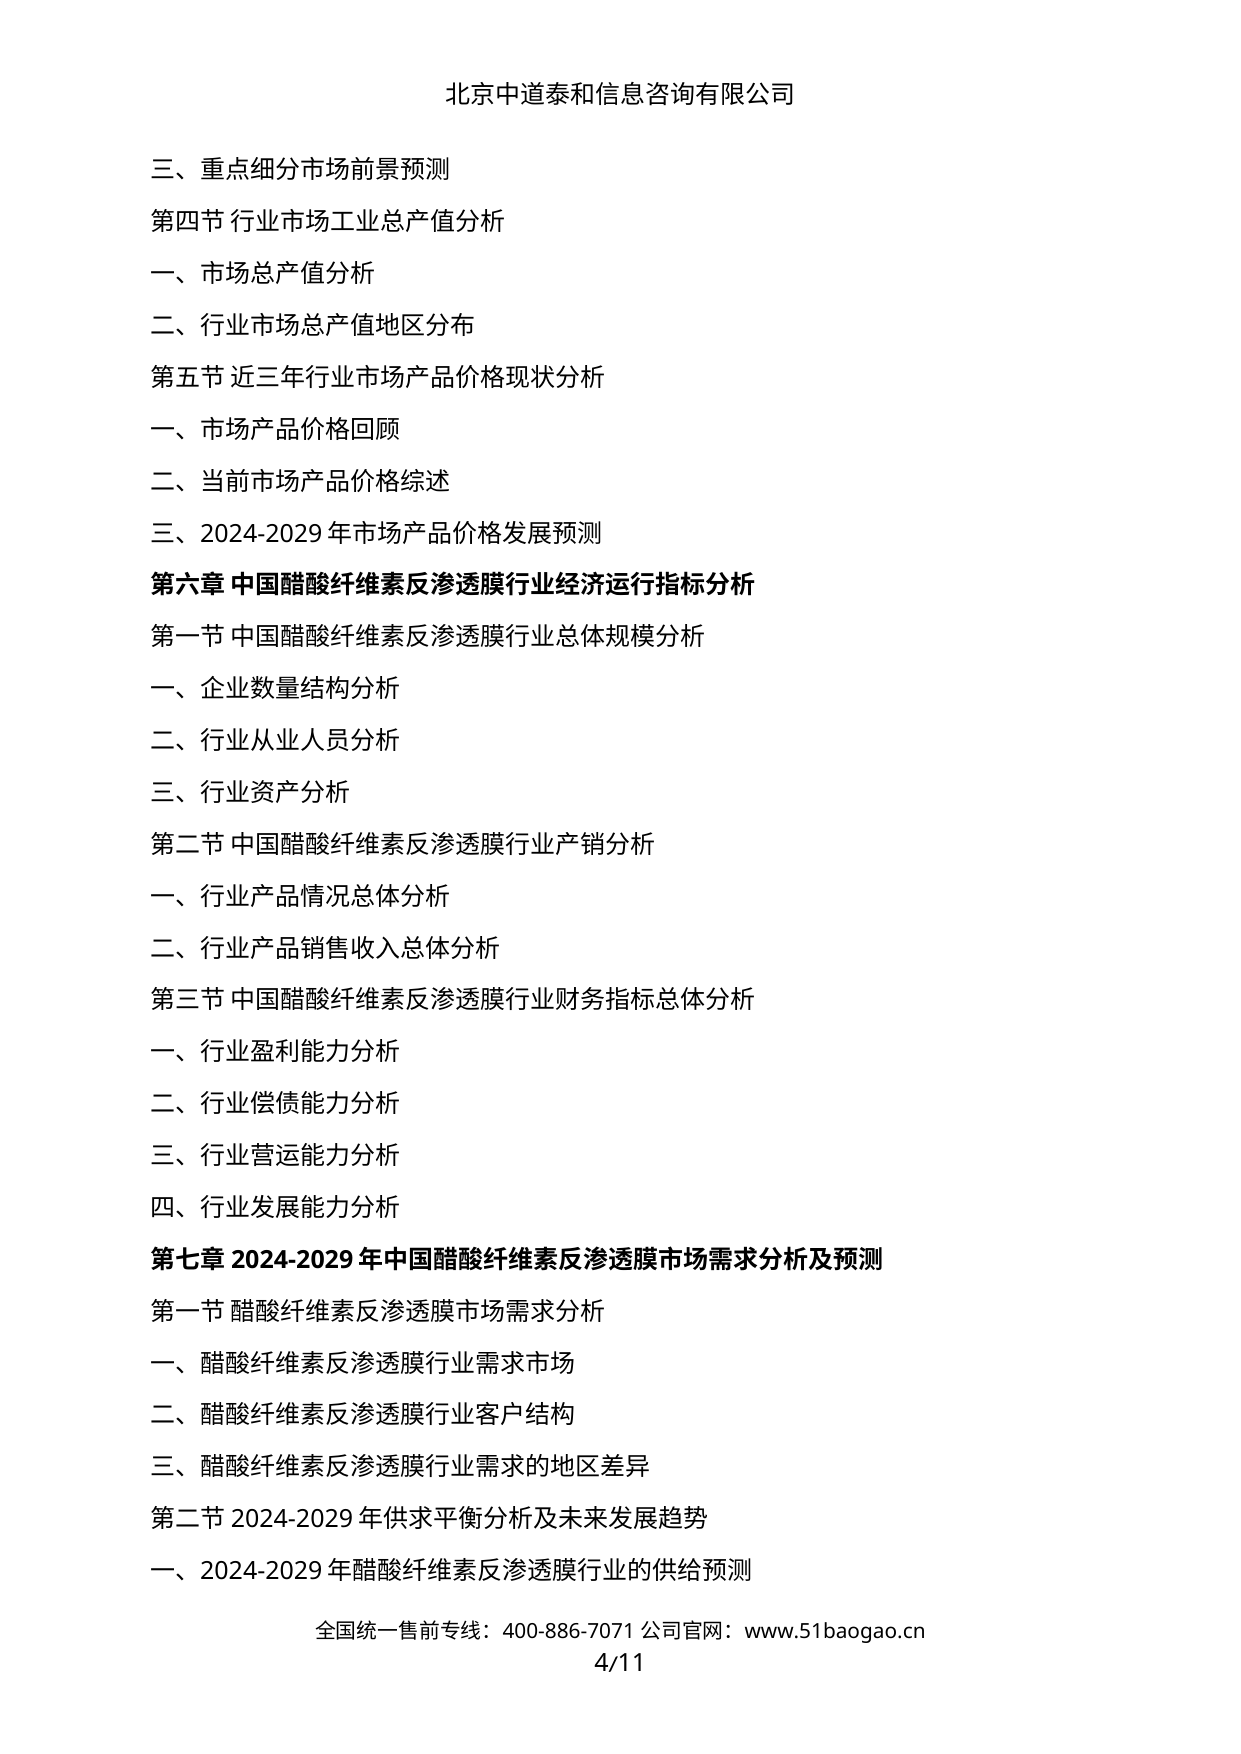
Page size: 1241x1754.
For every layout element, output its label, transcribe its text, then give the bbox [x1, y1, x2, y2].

text 一、行业产品情况总体分析 [150, 876, 1090, 912]
text 二、行业偿债能力分析 [150, 1084, 1090, 1120]
text 一、醋酸纤维素反渗透膜行业需求市场 [150, 1343, 1090, 1379]
text 第三节 中国醋酸纤维素反渗透膜行业财务指标总体分析 [150, 980, 1090, 1016]
text 第一节 中国醋酸纤维素反渗透膜行业总体规模分析 [150, 617, 1090, 653]
text 一、市场总产值分析 [150, 254, 1090, 290]
text 第五节 近三年行业市场产品价格现状分析 [150, 357, 1090, 394]
text 三、2024-2029年市场产品价格发展预测 [150, 513, 1090, 549]
text 第七章 2024-2029年中国醋酸纤维素反渗透膜市场需求分析及预测 [150, 1239, 1090, 1276]
text 三、重点细分市场前景预测 [150, 150, 1090, 186]
text 三、行业营运能力分析 [150, 1136, 1090, 1172]
text 第一节 醋酸纤维素反渗透膜市场需求分析 [150, 1291, 1090, 1327]
text 第二节 2024-2029年供求平衡分析及未来发展趋势 [150, 1499, 1090, 1535]
text 第二节 中国醋酸纤维素反渗透膜行业产销分析 [150, 824, 1090, 861]
text 二、醋酸纤维素反渗透膜行业客户结构 [150, 1395, 1090, 1431]
text 一、行业盈利能力分析 [150, 1032, 1090, 1068]
text 二、当前市场产品价格综述 [150, 461, 1090, 497]
text 一、2024-2029年醋酸纤维素反渗透膜行业的供给预测 [150, 1551, 1090, 1587]
text 一、市场产品价格回顾 [150, 409, 1090, 446]
text 三、行业资产分析 [150, 772, 1090, 809]
text 二、行业市场总产值地区分布 [150, 306, 1090, 342]
text 第六章 中国醋酸纤维素反渗透膜行业经济运行指标分析 [150, 565, 1090, 601]
text 三、醋酸纤维素反渗透膜行业需求的地区差异 [150, 1447, 1090, 1483]
text 二、行业产品销售收入总体分析 [150, 928, 1090, 964]
text 一、企业数量结构分析 [150, 669, 1090, 705]
text 第四节 行业市场工业总产值分析 [150, 202, 1090, 238]
text 四、行业发展能力分析 [150, 1187, 1090, 1224]
text 二、行业从业人员分析 [150, 721, 1090, 757]
